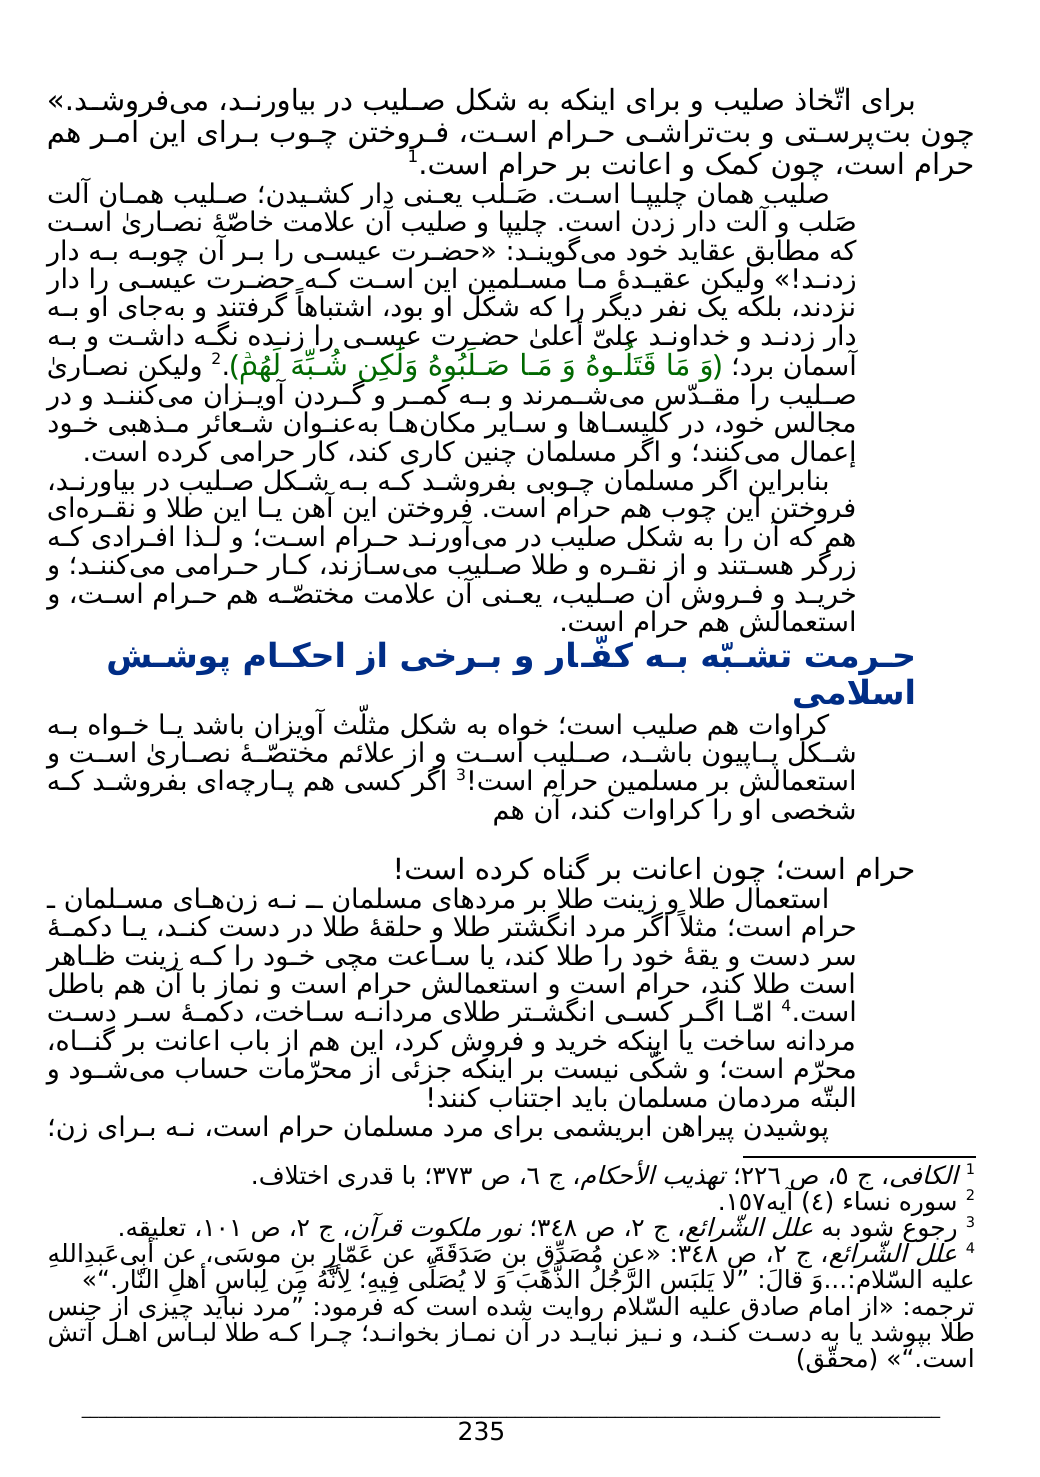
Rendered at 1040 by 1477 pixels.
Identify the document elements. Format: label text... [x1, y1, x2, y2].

text کراوات هم صلیب است؛ خواه به شکل مثلّث آویزان باشد یا خواه به شکل پاپیون باشد، صلیب است و از علائم مختصّۀ نصاریٰ است و استعمالش بر مسلمین حرام است! اگر کسی هم پارچه‌ای بفروشد که شخصی او را کراوات کند، آن هم [47, 712, 857, 826]
text حرام است؛ چون اعانت بر گناه کرده است! [47, 854, 975, 886]
text بنابراین اگر مسلمان چوبی بفروشد که به شکل صلیب در بیاورند، فروختن این چوب هم حرام است. فروختن این آهن یا این طلا و نقره‌ای هم که آن را به شکل صلیب در می‌آورند حرام است؛ و لذا افرادی که زرگر هستند و از نقره و طلا صلیب می‌سازند، کار حرامی می‌کنند؛ و خرید و فروش آن صلیب، یعنی آن علامت مختصّه هم حرام است، و استعمالش هم حرام است. [47, 468, 857, 638]
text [47, 1113, 857, 1142]
text برای اتّخاذ صلیب و برای اینکه به شکل صلیب در بیاورند، می‌فروشد.» چون بت‌پرستی و بت‌تراشی حرام است، فروختن چوب برای این امر هم حرام است، چون کمک و اعانت بر حرام است. [47, 84, 975, 181]
text استعمال طلا و زینت طلا بر مردهای مسلمان ـ نه زن‌های مسلمان ـ حرام است؛ مثلاً اگر مرد انگشتر طلا و حلقۀ طلا در دست کند، یا دکمۀ سر دست و یقۀ خود را طلا کند، یا ساعت مچی خود را که زینت ظاهر است طلا کند، حرام است و استعمالش حرام است و نماز با آن هم باطل است. امّا اگر کسی انگشتر طلای مردانه ساخت، دکمۀ سر دست مردانه ساخت یا اینکه خرید و فروش کرد، این هم از باب اعانت بر گناه، محرّم است؛ و شکّی نیست بر اینکه جزئی از محرّمات حساب می‌شود و البتّه مردمان مسلمان باید اجتناب کنند! [47, 886, 857, 1113]
subtitle حرمت تشبّه به کفّار و برخی از احکام پوشش اسلامی [106, 638, 916, 712]
text صلیب همان چلیپا است. صَلب یعنی دار کشیدن؛ صلیب همان آلت صَلب و آلت دار زدن است. چلیپا و صلیب آن علامت خاصّۀ نصاریٰ است که مطابق عقاید خود می‌گویند: «حضرت عیسی را بر آن چوبه به دار زدند!» ولیکن عقیدۀ ما مسلمین این است که حضرت عیسی را دار نزدند، بلکه یک نفر دیگر را که شکل او بود، اشتباهاً گرفتند و به‌جای او به دار زدند و خداوند علیّ أعلیٰ حضرت عیسی را زنده نگه داشت و به آسمان برد؛ ﴿وَ مَا قَتَلُوهُ وَ مَا صَلَبُوهُ وَلَٰكِن شُبِّهَ لَهُمۡ﴾. ولیکن نصاریٰ صلیب را مقدّس می‌شمرند و به کمر و گردن آویزان می‌کنند و در مجالس خود، در کلیساها و سایر مکان‌ها به‌عنوان شعائر مذهبی خود إعمال می‌کنند؛ و اگر مسلمان چنین کاری کند، کار حرامی کرده است. [47, 181, 857, 468]
